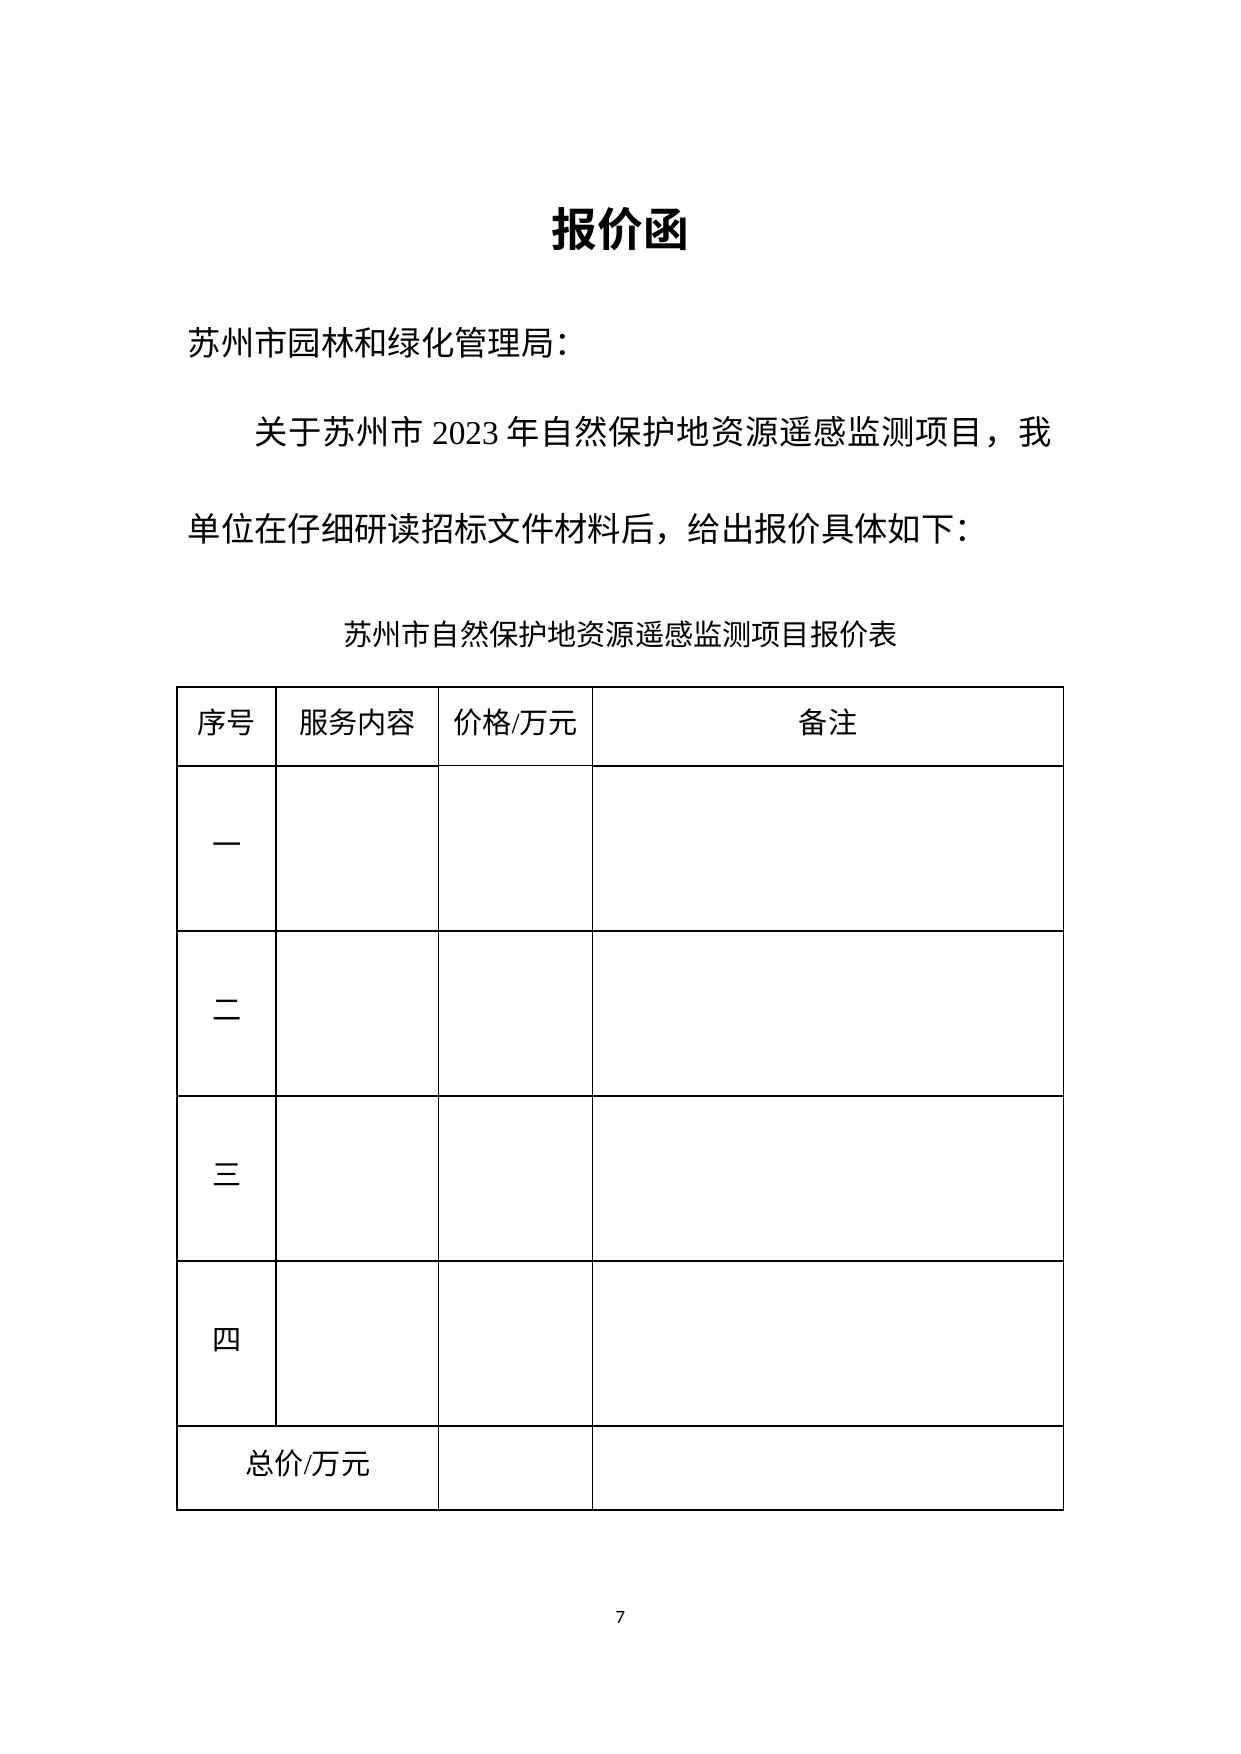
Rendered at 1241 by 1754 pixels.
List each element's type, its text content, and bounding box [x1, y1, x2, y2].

table_cell 二 [178, 932, 275, 1095]
table_cell [593, 767, 1063, 930]
table_header 服务内容 [277, 688, 438, 765]
table_cell [593, 1097, 1063, 1260]
table_cell [593, 1427, 1063, 1509]
table_cell 一 [178, 767, 275, 930]
table_cell [593, 932, 1063, 1095]
table_cell [439, 1097, 592, 1260]
table_cell [277, 767, 438, 930]
table_cell [439, 766, 592, 930]
text 关于苏州市2023年自然保护地资源遥感监测项目，我单位在仔细研读招标文件材料后，给出报价具体如下： [187, 397, 1053, 560]
table_cell 四 [178, 1262, 275, 1425]
text 苏州市自然保护地资源遥感监测项目报价表 [187, 600, 1053, 665]
table_cell 三 [178, 1097, 275, 1260]
table_cell [593, 1262, 1063, 1425]
table_cell [439, 1427, 592, 1509]
text 报价函 [187, 178, 1053, 276]
table_cell [277, 1097, 438, 1260]
table_header 序号 [178, 688, 275, 765]
table_cell [439, 1262, 592, 1425]
table_cell [277, 1262, 438, 1425]
table_cell 总价/万元 [178, 1427, 438, 1509]
table_header 价格/万元 [439, 688, 592, 765]
table_cell [439, 932, 592, 1095]
text 苏州市园林和绿化管理局： [187, 308, 1053, 373]
table_cell [277, 932, 438, 1095]
table_header 备注 [593, 688, 1063, 765]
